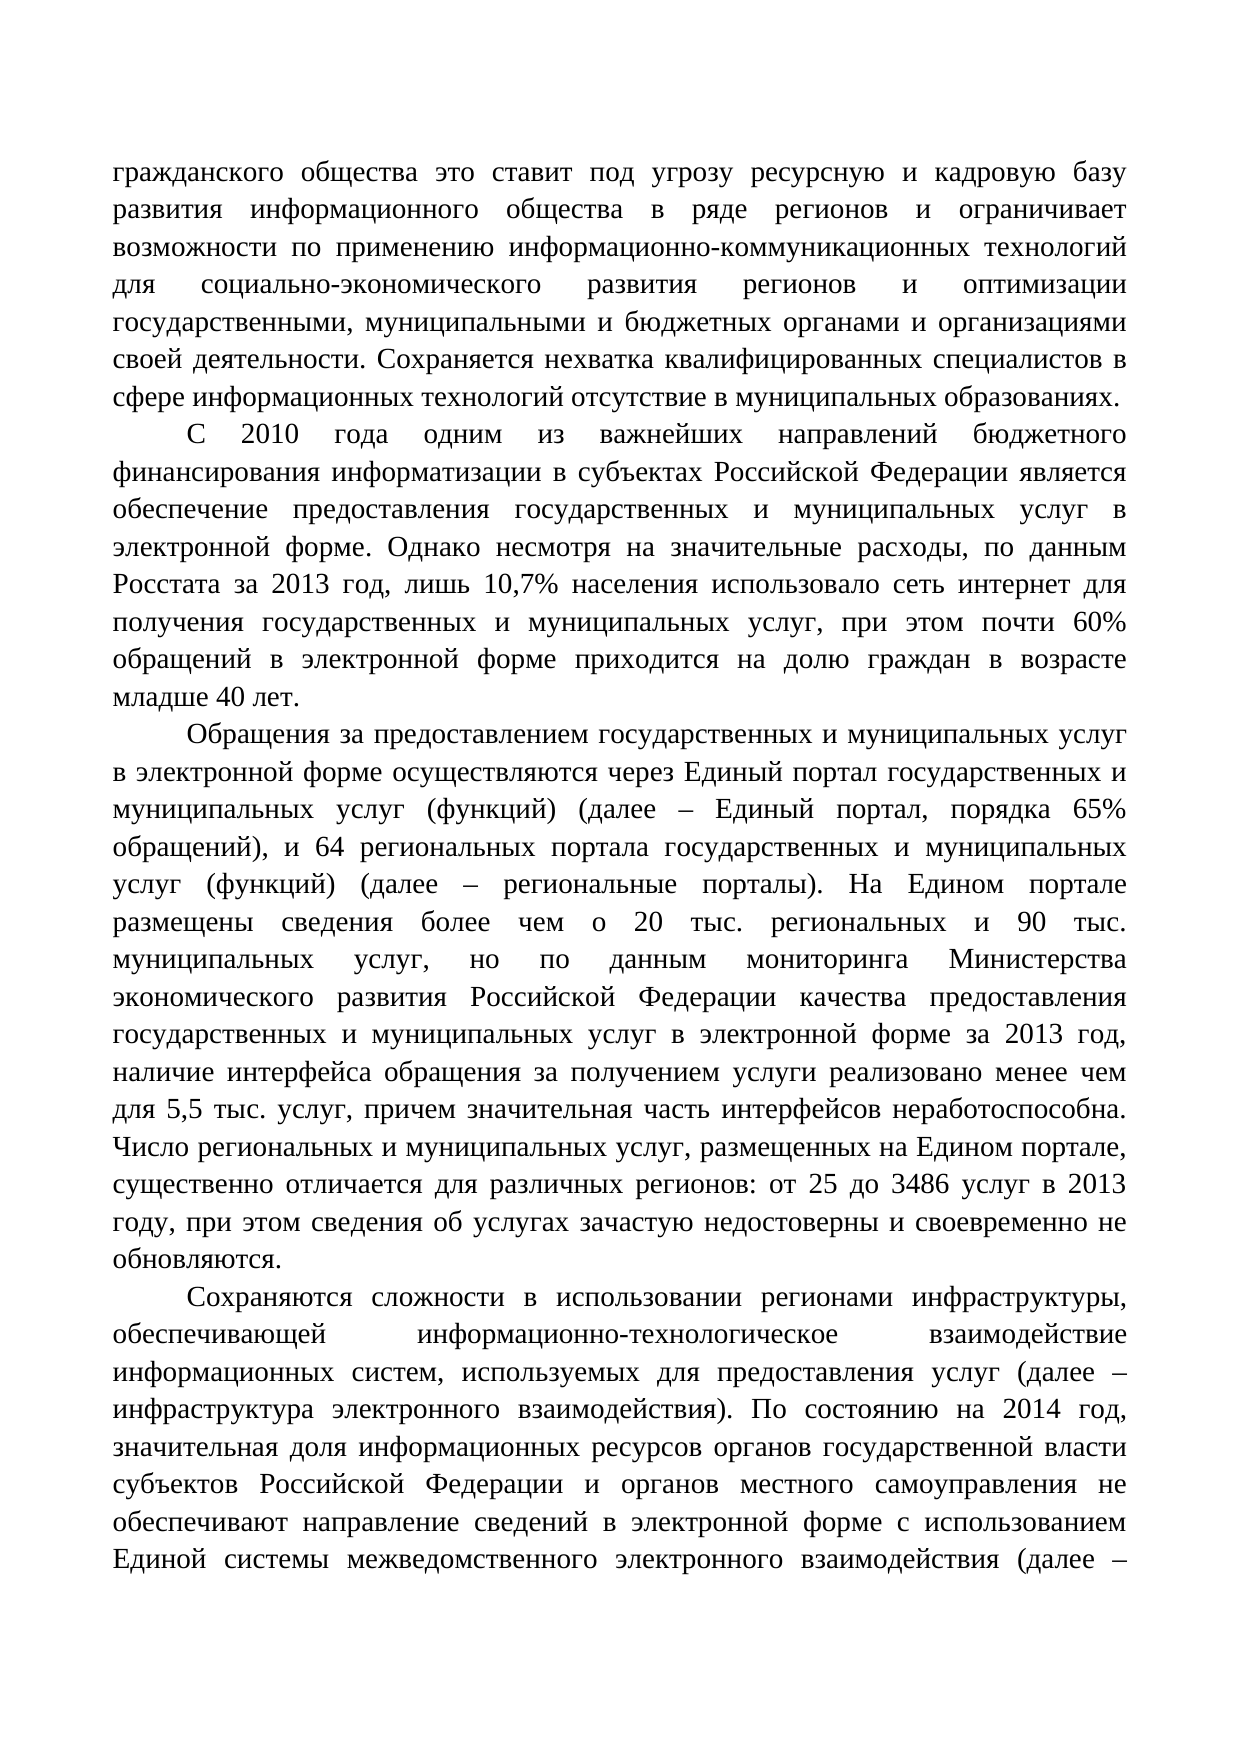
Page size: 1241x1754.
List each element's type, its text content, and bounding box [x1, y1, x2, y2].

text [112, 1275, 1128, 1575]
text Обращения за предоставлением государственных и муниципальных услуг в электронной форме осуществляются через Единый портал государственных и муниципальных услуг (функций) (далее – Единый портал, порядка 65% обращений), и 64 региональных портала государственных и муниципальных услуг (функций) (далее – региональные порталы). На Едином портале размещены сведения более чем о 20 тыс. региональных и 90 тыс. муниципальных услуг, но по данным мониторинга Министерства экономического развития Российской Федерации качества предоставления государственных и муниципальных услуг в электронной форме за 2013 год, наличие интерфейса обращения за получением услуги реализовано менее чем для 5,5 тыс. услуг, причем значительная часть интерфейсов неработоспособна. Число региональных и муниципальных услуг, размещенных на Едином портале, существенно отличается для различных регионов: от 25 до 3486 услуг в 2013 году, при этом сведения об услугах зачастую недостоверны и своевременно не обновляются. [112, 712, 1128, 1275]
text С 2010 года одним из важнейших направлений бюджетного финансирования информатизации в субъектах Российской Федерации является обеспечение предоставления государственных и муниципальных услуг в электронной форме. Однако несмотря на значительные расходы, по данным Росстата за 2013 год, лишь 10,7% населения использовало сеть интернет для получения государственных и муниципальных услуг, при этом почти 60% обращений в электронной форме приходится на долю граждан в возрасте младше 40 лет. [112, 412, 1128, 712]
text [112, 150, 1128, 412]
